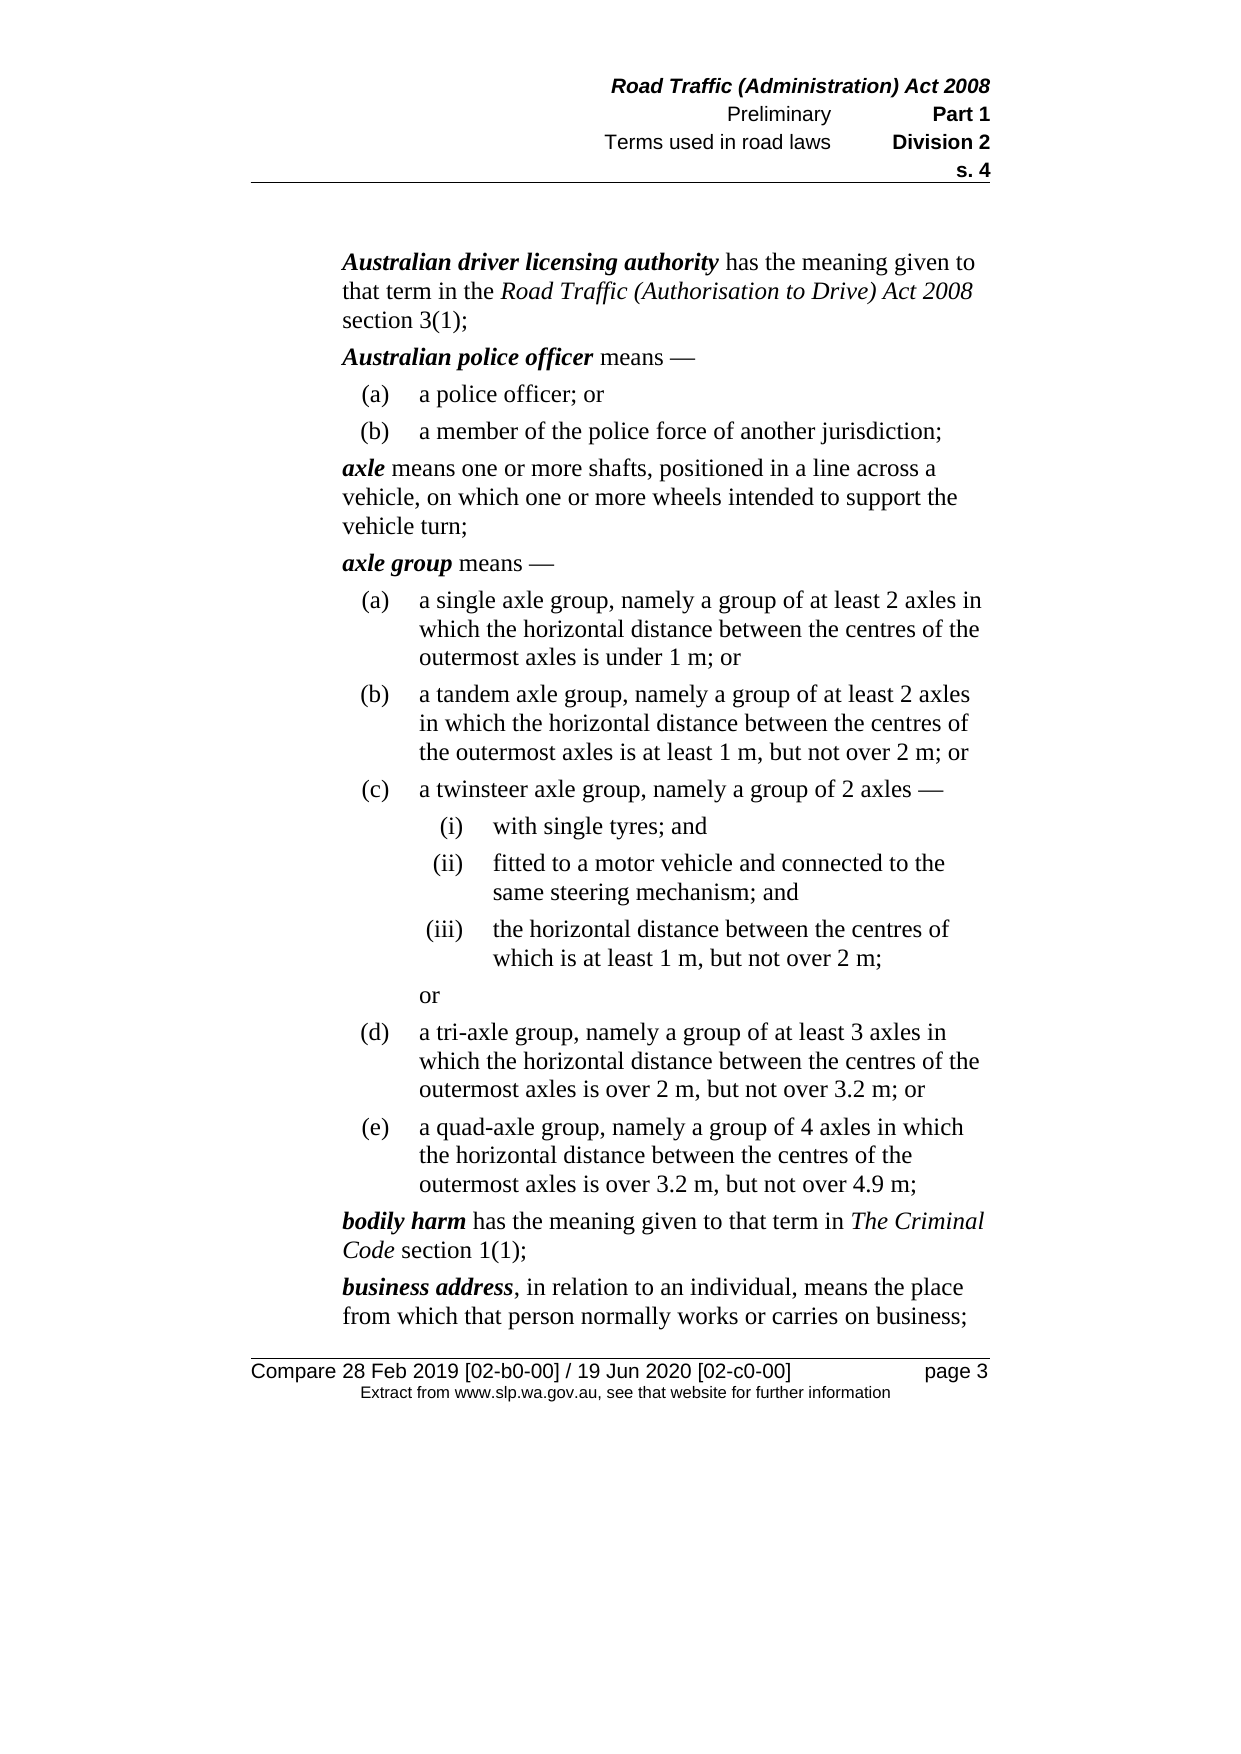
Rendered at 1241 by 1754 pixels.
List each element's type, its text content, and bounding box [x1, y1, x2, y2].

text (c) a twinsteer axle group, namely a group of 2 axles — [251, 774, 990, 803]
text business address, in relation to an individual, means the place from which that person normally works or carries on business; [251, 1272, 990, 1329]
text (b) a tandem axle group, namely a group of at least 2 axles in which the horizontal distance between the centres of the outermost axles is at least 1 m, but not over 2 m; or [251, 679, 990, 766]
text (a) a single axle group, namely a group of at least 2 axles in which the horizontal distance between the centres of the outermost axles is under 1 m; or [251, 585, 990, 671]
text (d) a tri-axle group, namely a group of at least 3 axles in which the horizontal distance between the centres of the outermost axles is over 2 m, but not over 3.2 m; or [251, 1017, 990, 1103]
text or [251, 980, 990, 1009]
text bodily harm has the meaning given to that term in The Criminal Code section 1(1); [251, 1206, 990, 1264]
text (e) a quad-axle group, namely a group of 4 axles in which the horizontal distance between the centres of the outermost axles is over 3.2 m, but not over 4.9 m; [251, 1112, 990, 1198]
text (a) a police officer; or [251, 379, 990, 408]
text Australian police officer means — [251, 342, 990, 371]
text Australian driver licensing authority has the meaning given to that term in the Road Traffic (Authorisation to Drive) Act 2008 section 3(1); [251, 247, 990, 334]
text axle group means — [251, 548, 990, 577]
text axle means one or more shafts, positioned in a line across a vehicle, on which one or more wheels intended to support the vehicle turn; [251, 453, 990, 539]
text (b) a member of the police force of another jurisdiction; [251, 416, 990, 445]
text (i) with single tyres; and [251, 811, 990, 840]
text (ii) fitted to a motor vehicle and connected to the same steering mechanism; and [251, 848, 990, 906]
text (iii) the horizontal distance between the centres of which is at least 1 m, but not over 2 m; [251, 914, 990, 972]
